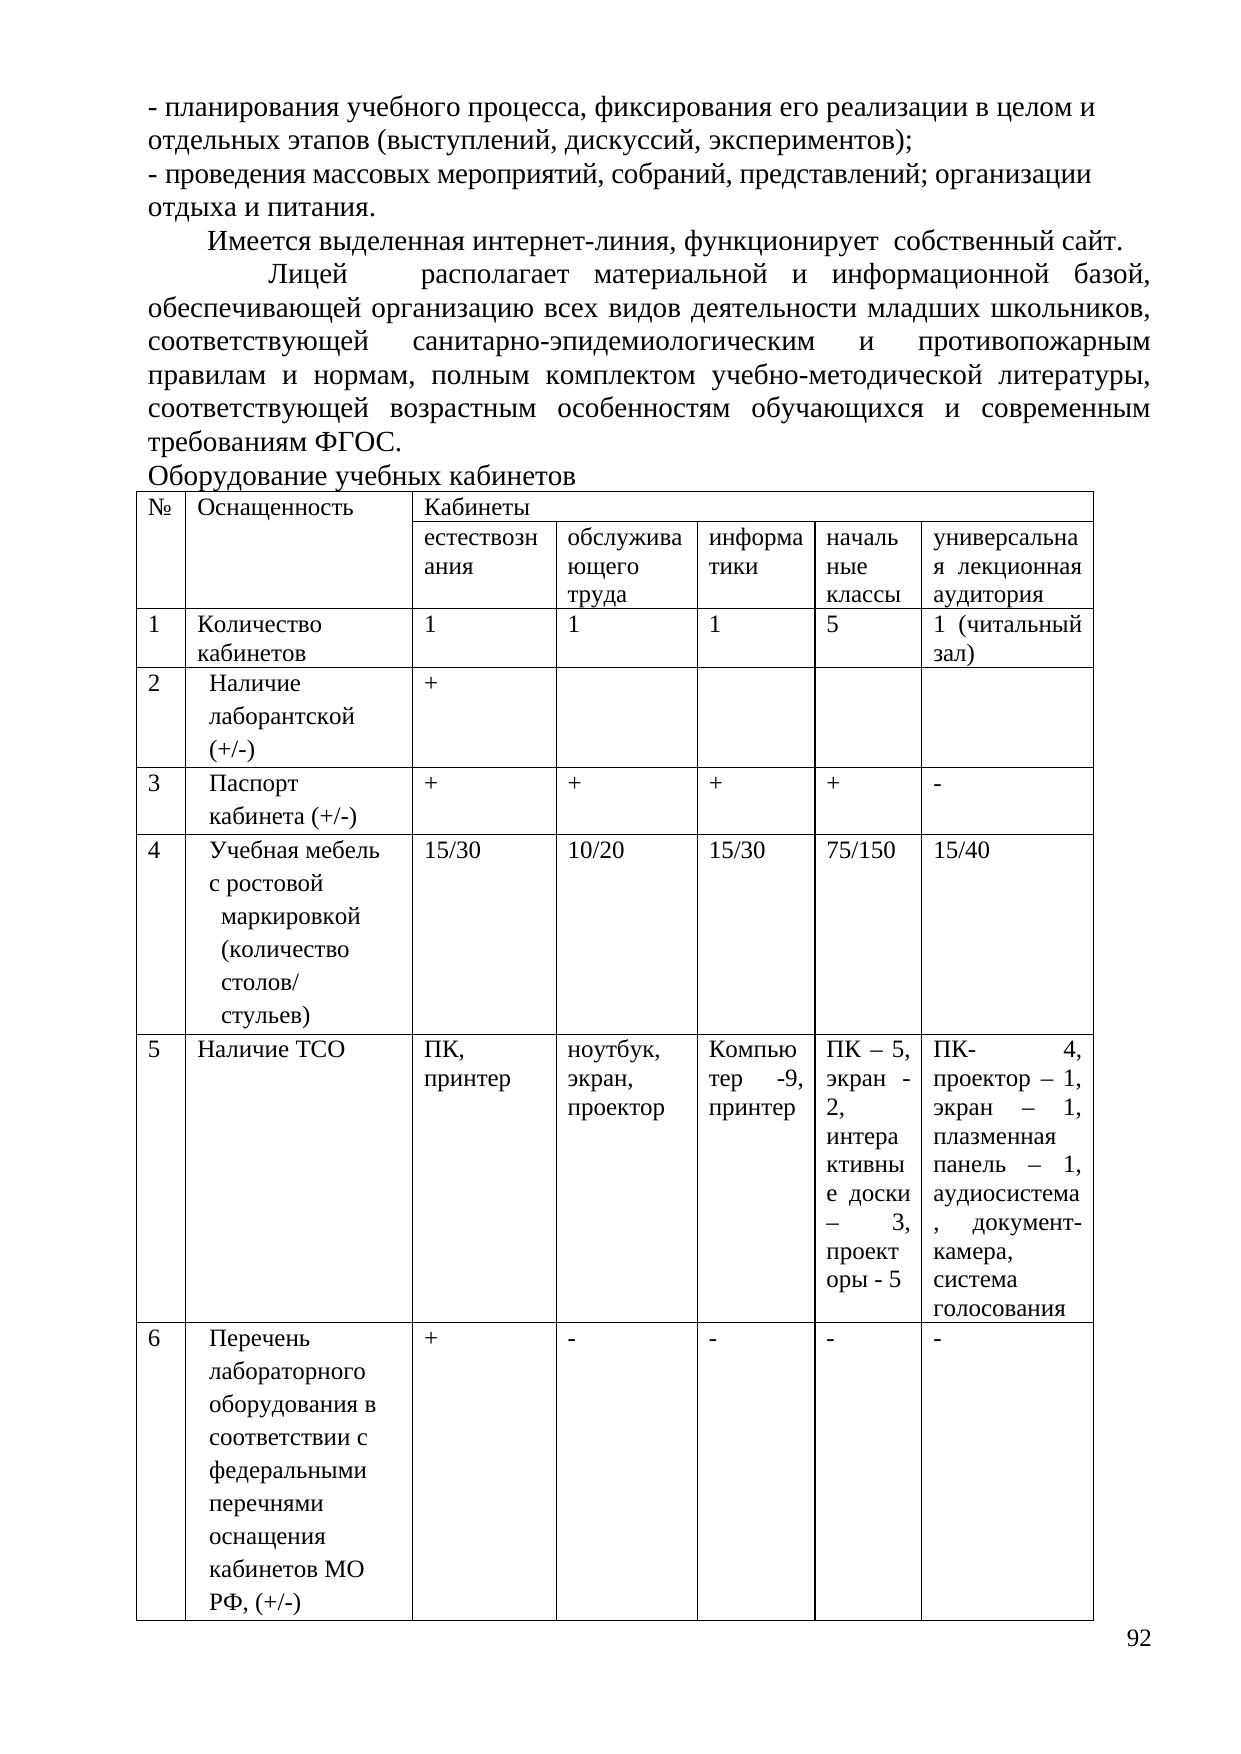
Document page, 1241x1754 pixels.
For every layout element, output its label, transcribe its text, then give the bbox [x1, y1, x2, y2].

text Оборудование учебных кабинетов [148, 458, 1152, 491]
table_cell [186, 1323, 412, 1620]
table_cell [557, 668, 697, 767]
table_cell обслуживающего труда [557, 522, 697, 608]
table_cell 1 [137, 609, 185, 667]
table_cell универсальная лекционная аудитория [922, 522, 1093, 608]
table_cell - [557, 1323, 697, 1620]
table_cell Компьютер -9, принтер [698, 1035, 814, 1322]
table_cell 3 [137, 768, 185, 834]
table_cell 4 [137, 835, 185, 1033]
table_cell 15/30 [698, 835, 814, 1033]
table_cell 75/150 [816, 835, 921, 1033]
table_cell 1 [413, 609, 556, 667]
table_cell [186, 768, 412, 834]
table_cell 5 [816, 609, 921, 667]
table_cell + [413, 768, 556, 834]
table_cell 2 [137, 668, 185, 767]
table_cell Наличие ТСО [186, 1035, 412, 1322]
table_cell 15/30 [413, 835, 556, 1033]
table_cell естествознания [413, 522, 556, 608]
table_cell + [557, 768, 697, 834]
table_cell ПК – 5, экран -2, интерактивные доски – 3, проекторы - 5 [816, 1035, 921, 1322]
table_cell ноутбук, экран, проектор [557, 1035, 697, 1322]
table_cell [922, 668, 1093, 767]
table_cell + [413, 1323, 556, 1620]
table_cell [698, 668, 814, 767]
table_cell + [816, 768, 921, 834]
table_cell 10/20 [557, 835, 697, 1033]
table_cell 15/40 [922, 835, 1093, 1033]
table_cell ПК- 4, проектор – 1, экран – 1, плазменная панель – 1, аудиосистема, документ-камера, система голосования [922, 1035, 1093, 1322]
table_cell 1 (читальный зал) [922, 609, 1093, 667]
table_cell [816, 668, 921, 767]
text - планирования учебного процесса, фиксирования его реализации в целом и отдельных этапов (выступлений, дискуссий, экспериментов); [148, 89, 1152, 156]
table_header № [137, 492, 185, 608]
table_cell 5 [137, 1035, 185, 1322]
table_cell Количество кабинетов [186, 609, 412, 667]
table_cell - [698, 1323, 814, 1620]
table_header Оснащенность [186, 492, 412, 608]
table_cell информатики [698, 522, 814, 608]
table_cell - [816, 1323, 921, 1620]
table_cell [186, 835, 412, 1033]
table_cell начальные классы [816, 522, 921, 608]
text Лицей располагает материальной и информационной базой, обеспечивающей организацию всех видов деятельности младших школьников, соответствующей санитарно-эпидемиологическим и противопожарным правилам и нормам, полным комплектом учебно-методической литературы, соответствующей возрастным особенностям обучающихся и современным требованиям ФГОС. [148, 256, 1152, 458]
table_header Кабинеты [413, 492, 1093, 521]
text Имеется выделенная интернет-линия, функционирует собственный сайт. [148, 223, 1152, 256]
table_cell 1 [698, 609, 814, 667]
table_cell - [922, 768, 1093, 834]
text - проведения массовых мероприятий, собраний, представлений; организации отдыха и питания. [148, 156, 1152, 223]
table_cell ПК, принтер [413, 1035, 556, 1322]
table_cell 1 [557, 609, 697, 667]
table_cell + [413, 668, 556, 767]
table_cell [186, 668, 412, 767]
table_cell 6 [137, 1323, 185, 1620]
table_cell - [922, 1323, 1093, 1620]
table_cell + [698, 768, 814, 834]
